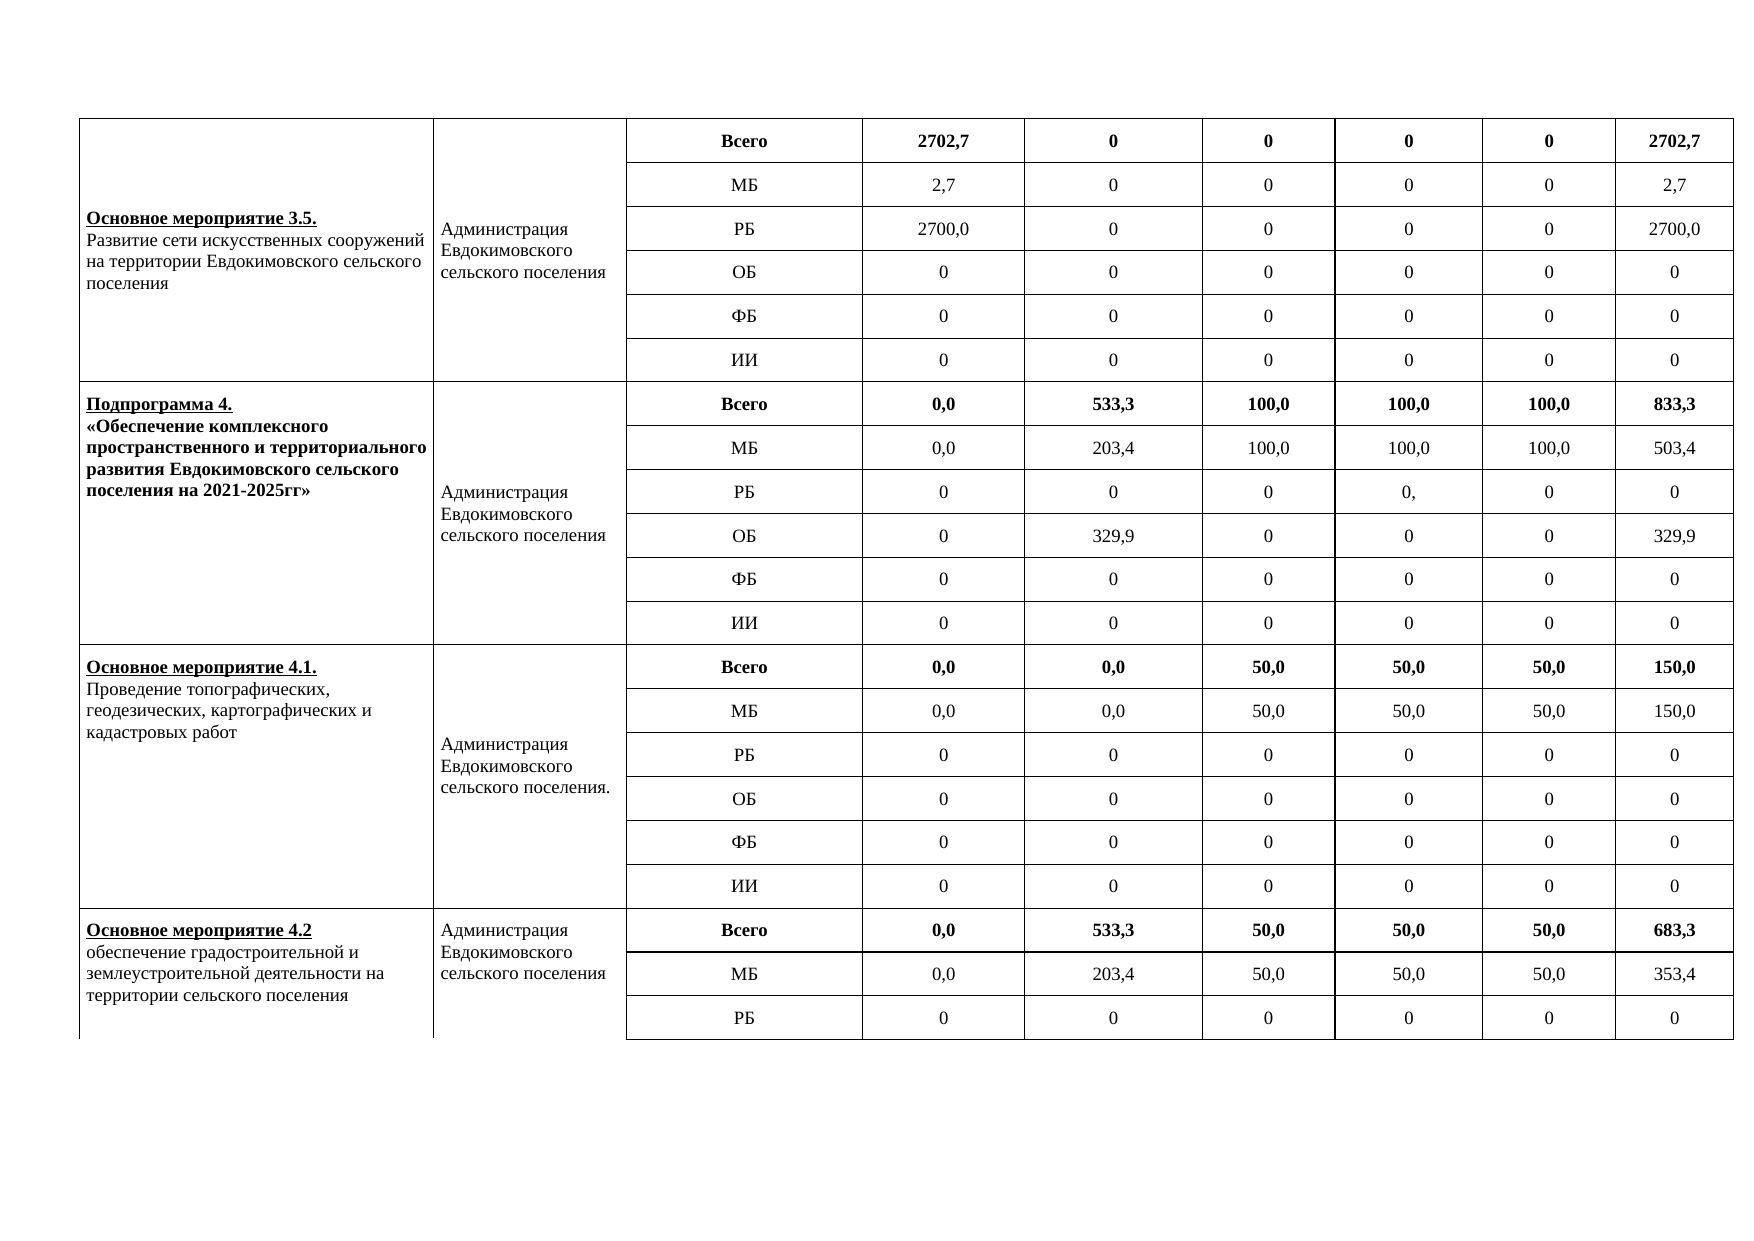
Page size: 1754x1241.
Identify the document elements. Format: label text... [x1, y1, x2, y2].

table_cell 0 [1025, 207, 1202, 250]
table_cell ОБ [627, 514, 862, 557]
table_cell 0 [1203, 602, 1334, 644]
table_cell 0 [1483, 865, 1615, 907]
table_cell 533,3 [1025, 382, 1202, 425]
table_cell 0 [1483, 996, 1615, 1039]
table_cell 2,7 [1616, 163, 1733, 206]
table_cell 100,0 [1483, 426, 1615, 469]
table_cell 50,0 [1336, 909, 1482, 951]
table_cell 100,0 [1203, 382, 1334, 425]
table_cell 0 [1483, 339, 1615, 381]
table_cell 0 [1025, 821, 1202, 864]
table_cell 0 [1203, 558, 1334, 601]
table_cell 0 [1336, 295, 1482, 337]
table_cell ОБ [627, 251, 862, 293]
table_cell 0 [1616, 339, 1733, 381]
table_cell 100,0 [1336, 382, 1482, 425]
table_cell ИИ [627, 602, 862, 644]
table_cell 0 [1025, 470, 1202, 513]
table_cell 0 [1203, 295, 1334, 337]
table_cell 50,0 [1336, 645, 1482, 688]
table_cell 150,0 [1616, 645, 1733, 688]
table_cell 0 [1336, 119, 1482, 162]
table_cell 50,0 [1203, 953, 1334, 995]
table_cell 0, [1336, 470, 1482, 513]
table_cell 0 [863, 514, 1024, 557]
table_cell 0 [1025, 733, 1202, 776]
table_cell 0 [1025, 996, 1202, 1039]
table_cell Всего [627, 382, 862, 425]
table_cell РБ [627, 207, 862, 250]
table_cell 150,0 [1616, 689, 1733, 732]
table_cell 2702,7 [863, 119, 1024, 162]
table_cell 0 [1483, 558, 1615, 601]
table_cell 50,0 [1483, 645, 1615, 688]
table_cell 2702,7 [1616, 119, 1733, 162]
table_cell Основное мероприятие 3.5. Развитие сети искусственных сооружений на территории Евдокимовского сельского поселения [80, 119, 433, 381]
table_cell 50,0 [1336, 689, 1482, 732]
table_cell Всего [627, 645, 862, 688]
table_cell 50,0 [1203, 645, 1334, 688]
table_cell 0,0 [863, 426, 1024, 469]
table_cell 833,3 [1616, 382, 1733, 425]
table_cell 0,0 [1025, 689, 1202, 732]
table_cell 203,4 [1025, 953, 1202, 995]
table_cell Основное мероприятие 4.1. Проведение топографических, геодезических, картографических и кадастровых работ [80, 645, 433, 907]
table_cell 0 [1203, 251, 1334, 293]
table_cell ИИ [627, 865, 862, 907]
table_cell 0 [1616, 470, 1733, 513]
table_cell 0 [1203, 821, 1334, 864]
table_cell 0 [1336, 821, 1482, 864]
table_cell 0 [1336, 733, 1482, 776]
table_cell ФБ [627, 821, 862, 864]
table_cell 0 [1616, 821, 1733, 864]
table_cell 2,7 [863, 163, 1024, 206]
table_cell ИИ [627, 339, 862, 381]
table_cell 0 [863, 602, 1024, 644]
table_cell 0,0 [863, 953, 1024, 995]
table_cell 0 [1203, 339, 1334, 381]
table_cell 0 [1025, 777, 1202, 820]
table_cell 0 [863, 865, 1024, 907]
table_cell МБ [627, 953, 862, 995]
table_cell Основное мероприятие 4.2 обеспечение градостроительной и землеустроительной деятельности на территории сельского поселения [80, 909, 434, 1039]
table_cell 0 [1336, 251, 1482, 293]
table_cell 0 [1483, 733, 1615, 776]
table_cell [434, 119, 626, 381]
table_cell 0 [863, 558, 1024, 601]
table_cell 0 [1203, 996, 1334, 1039]
table_cell 100,0 [1483, 382, 1615, 425]
table_cell РБ [627, 470, 862, 513]
table_cell Подпрограмма 4. «Обеспечение комплексного пространственного и территориального развития Евдокимовского сельского поселения на 2021-2025гг» [80, 382, 433, 644]
table_cell 0 [1336, 558, 1482, 601]
table_cell МБ [627, 426, 862, 469]
table_cell МБ [627, 163, 862, 206]
table_cell 683,3 [1616, 909, 1733, 951]
table_cell 0 [1483, 602, 1615, 644]
table_cell Администрация Евдокимовского сельского поселения [434, 382, 626, 644]
table_cell 50,0 [1483, 689, 1615, 732]
table_cell 0 [1483, 777, 1615, 820]
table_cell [434, 909, 626, 1039]
table_cell 0,0 [863, 909, 1024, 951]
table_cell 0,0 [863, 645, 1024, 688]
table_cell 0 [1025, 339, 1202, 381]
table_cell 329,9 [1025, 514, 1202, 557]
table_cell 0 [1203, 733, 1334, 776]
table_cell МБ [627, 689, 862, 732]
table_cell 50,0 [1336, 953, 1482, 995]
table_cell 0 [1483, 295, 1615, 337]
table_cell 0 [1616, 602, 1733, 644]
table_cell 0 [1336, 996, 1482, 1039]
table_cell 0 [863, 821, 1024, 864]
table_cell 0 [1203, 777, 1334, 820]
table_cell 0 [1336, 207, 1482, 250]
table_cell 0 [863, 470, 1024, 513]
table_cell 0 [1483, 119, 1615, 162]
table_cell 0 [1616, 295, 1733, 337]
table_cell 0 [1025, 558, 1202, 601]
table_cell 0 [1025, 602, 1202, 644]
table_cell 0 [1483, 163, 1615, 206]
table_cell 0 [1336, 163, 1482, 206]
table_cell 0 [1203, 119, 1334, 162]
table_cell 0 [1483, 821, 1615, 864]
table_cell 0 [1336, 777, 1482, 820]
table_cell 0 [863, 339, 1024, 381]
table_cell 2700,0 [863, 207, 1024, 250]
table_cell 0 [863, 251, 1024, 293]
table_cell 50,0 [1483, 909, 1615, 951]
table_cell 0 [1203, 163, 1334, 206]
table_cell 0 [1203, 865, 1334, 907]
table_cell 0 [1616, 558, 1733, 601]
table_cell 329,9 [1616, 514, 1733, 557]
table_cell 0 [1336, 865, 1482, 907]
table_cell 0 [1483, 251, 1615, 293]
table_cell 50,0 [1203, 689, 1334, 732]
table_cell 100,0 [1203, 426, 1334, 469]
table_cell 0 [1203, 514, 1334, 557]
table_cell 0 [1616, 865, 1733, 907]
table_cell РБ [627, 733, 862, 776]
table_cell 0 [1203, 470, 1334, 513]
table_cell 0 [1336, 514, 1482, 557]
table_cell 0 [1616, 996, 1733, 1039]
table_cell 0 [1483, 470, 1615, 513]
table_cell 0 [1025, 251, 1202, 293]
table_cell 0 [1336, 339, 1482, 381]
table_cell ФБ [627, 558, 862, 601]
table_cell 0 [1025, 119, 1202, 162]
table_cell Администрация Евдокимовского сельского поселения. [434, 645, 626, 907]
table_cell ОБ [627, 777, 862, 820]
table_cell 0 [863, 295, 1024, 337]
table_cell 0 [1616, 733, 1733, 776]
table_cell 0 [1483, 514, 1615, 557]
table_cell 2700,0 [1616, 207, 1733, 250]
table_cell РБ [627, 996, 862, 1039]
table_cell 0 [1616, 251, 1733, 293]
table_cell 0 [863, 777, 1024, 820]
table_cell 0 [863, 996, 1024, 1039]
table_cell 0 [1025, 295, 1202, 337]
table_cell 0 [1483, 207, 1615, 250]
table_cell 0,0 [863, 689, 1024, 732]
table_cell 0 [1025, 163, 1202, 206]
table_cell 50,0 [1483, 953, 1615, 995]
table_cell 0 [1203, 207, 1334, 250]
table_cell Всего [627, 119, 862, 162]
table_cell 0 [1336, 602, 1482, 644]
table_cell 0,0 [1025, 645, 1202, 688]
table_cell ФБ [627, 295, 862, 337]
table_cell 0,0 [863, 382, 1024, 425]
table_cell 533,3 [1025, 909, 1202, 951]
table_cell 0 [863, 733, 1024, 776]
table_cell 0 [1025, 865, 1202, 907]
table_cell 353,4 [1616, 953, 1733, 995]
table_cell 100,0 [1336, 426, 1482, 469]
table_cell 50,0 [1203, 909, 1334, 951]
table_cell 203,4 [1025, 426, 1202, 469]
table_cell 503,4 [1616, 426, 1733, 469]
table_cell Всего [627, 909, 862, 951]
table_cell 0 [1616, 777, 1733, 820]
